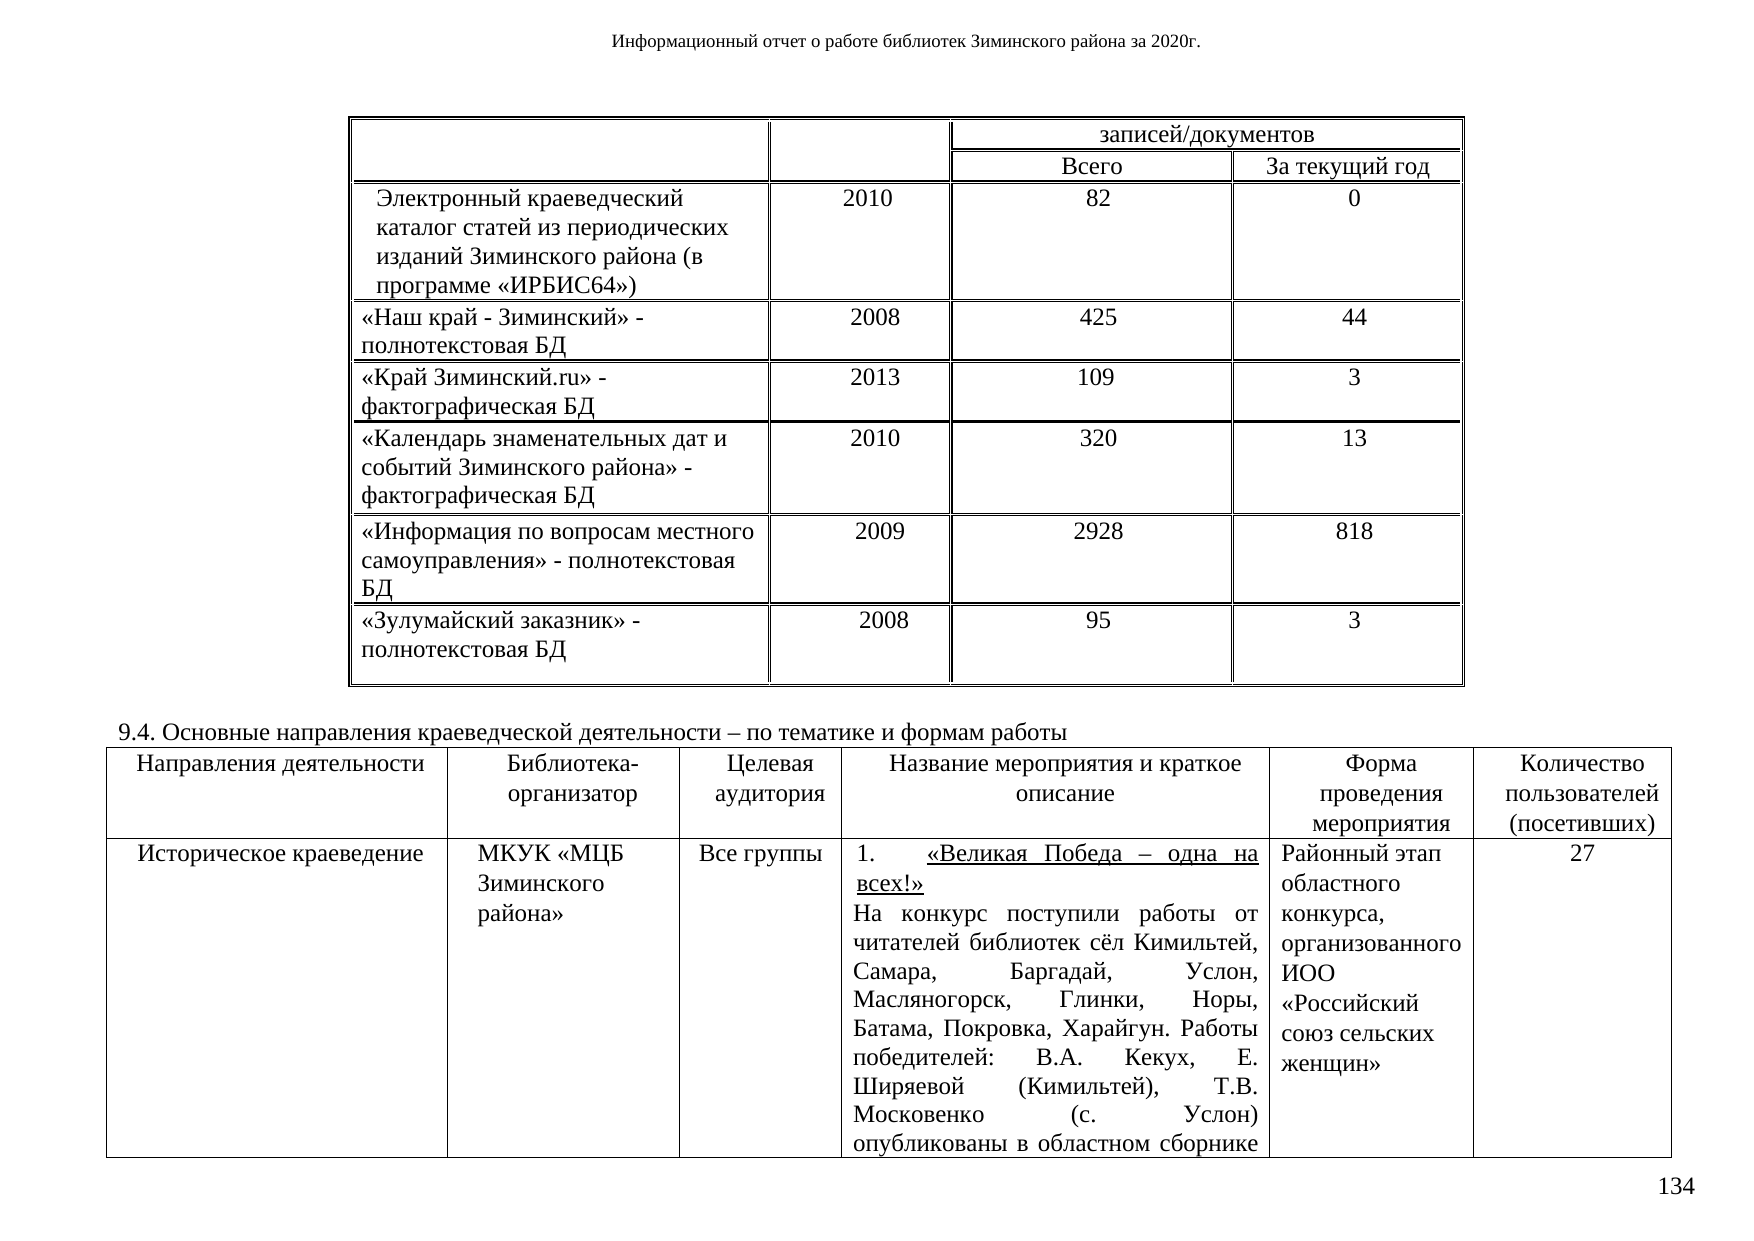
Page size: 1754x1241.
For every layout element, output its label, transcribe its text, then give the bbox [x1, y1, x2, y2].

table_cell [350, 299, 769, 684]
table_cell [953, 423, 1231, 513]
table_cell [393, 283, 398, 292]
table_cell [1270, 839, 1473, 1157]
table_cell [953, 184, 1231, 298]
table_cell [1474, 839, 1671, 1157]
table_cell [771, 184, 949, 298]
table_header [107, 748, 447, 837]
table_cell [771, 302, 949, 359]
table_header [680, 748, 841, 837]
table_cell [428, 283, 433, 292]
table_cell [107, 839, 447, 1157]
text 9.4. Основные направления краеведческой деятельности – по тематике и формам работы [118, 717, 1695, 746]
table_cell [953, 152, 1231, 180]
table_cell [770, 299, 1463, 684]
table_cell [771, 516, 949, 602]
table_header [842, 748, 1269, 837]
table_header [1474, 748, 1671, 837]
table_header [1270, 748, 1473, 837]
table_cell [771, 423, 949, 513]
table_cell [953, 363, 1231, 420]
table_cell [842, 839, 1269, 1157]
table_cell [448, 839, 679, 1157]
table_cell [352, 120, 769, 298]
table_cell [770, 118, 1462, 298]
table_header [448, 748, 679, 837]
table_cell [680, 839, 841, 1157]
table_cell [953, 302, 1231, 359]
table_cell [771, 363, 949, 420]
